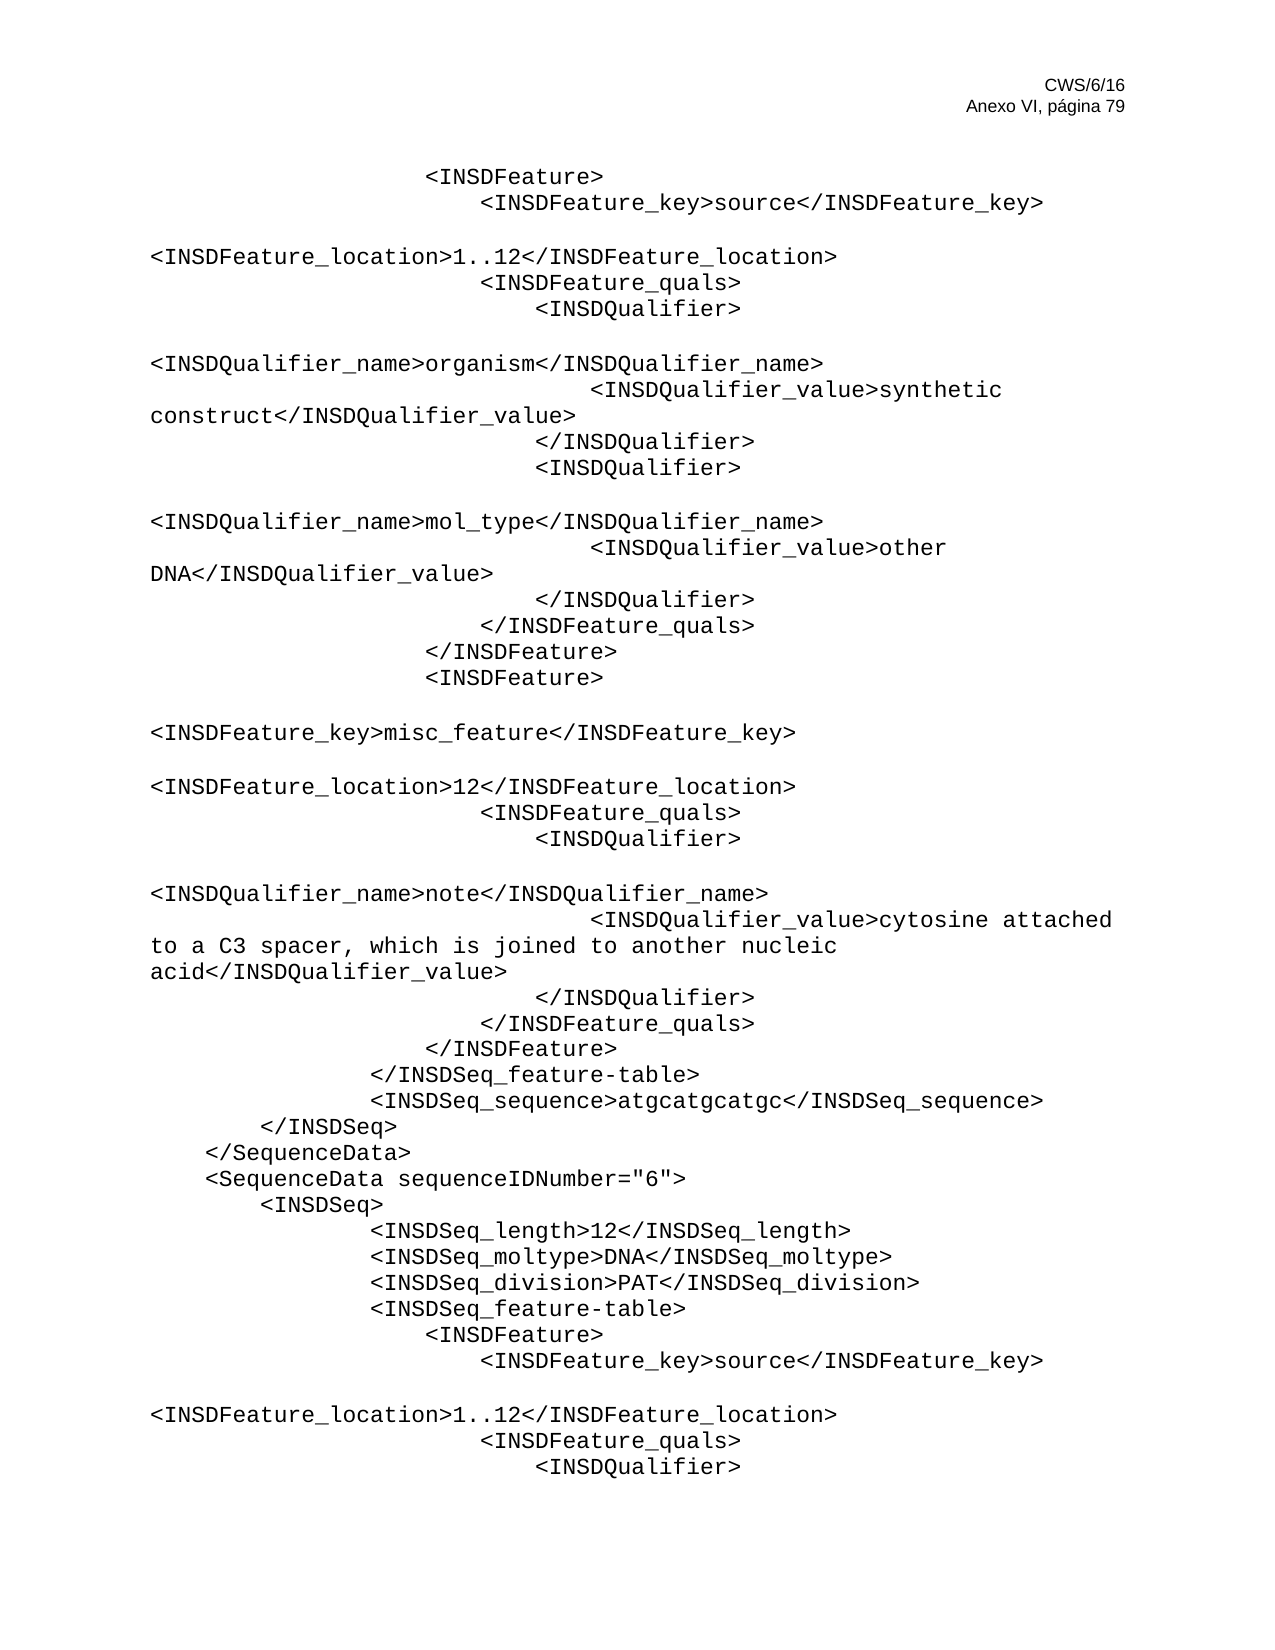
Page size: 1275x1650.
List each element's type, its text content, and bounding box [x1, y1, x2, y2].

text <INSDQualifier> [150, 297, 1125, 323]
text <INSDFeature_key>misc_feature</INSDFeature_key> [150, 692, 1125, 747]
text </INSDQualifier> [150, 588, 1125, 614]
text <INSDFeature_location>1..12</INSDFeature_location> [150, 1375, 1125, 1430]
text <INSDSeq_moltype>DNA</INSDSeq_moltype> [150, 1245, 1125, 1271]
text </INSDQualifier> [150, 430, 1125, 456]
text <INSDQualifier_value>cytosine attached to a C3 spacer, which is joined to another nucleic acid</INSDQualifier_value> [150, 908, 1125, 986]
text <INSDSeq> [150, 1193, 1125, 1219]
text <INSDFeature_quals> [150, 272, 1125, 297]
text <INSDSeq_sequence>atgcatgcatgc</INSDSeq_sequence> [150, 1090, 1125, 1116]
text <INSDFeature_key>source</INSDFeature_key> [150, 1349, 1125, 1375]
text <INSDFeature> [150, 666, 1125, 692]
text <SequenceData sequenceIDNumber="6"> [150, 1167, 1125, 1193]
text <INSDFeature> [150, 1323, 1125, 1349]
text <INSDQualifier_name>note</INSDQualifier_name> [150, 853, 1125, 908]
text <INSDFeature_location>1..12</INSDFeature_location> [150, 217, 1125, 272]
text <INSDQualifier> [150, 827, 1125, 853]
text </INSDSeq_feature-table> [150, 1064, 1125, 1090]
text </SequenceData> [150, 1142, 1125, 1167]
text <INSDSeq_division>PAT</INSDSeq_division> [150, 1271, 1125, 1297]
text <INSDSeq_feature-table> [150, 1297, 1125, 1323]
text <INSDSeq_length>12</INSDSeq_length> [150, 1219, 1125, 1245]
text </INSDSeq> [150, 1116, 1125, 1142]
text <INSDQualifier> [150, 1456, 1125, 1482]
text <INSDFeature_quals> [150, 1430, 1125, 1456]
text </INSDFeature_quals> [150, 614, 1125, 640]
text <INSDQualifier_value>synthetic construct</INSDQualifier_value> [150, 378, 1125, 430]
text <INSDQualifier_name>mol_type</INSDQualifier_name> [150, 482, 1125, 537]
text </INSDFeature> [150, 640, 1125, 666]
text </INSDFeature> [150, 1038, 1125, 1064]
text <INSDFeature_quals> [150, 802, 1125, 827]
text <INSDFeature_key>source</INSDFeature_key> [150, 191, 1125, 217]
text <INSDFeature> [150, 165, 1125, 191]
text <INSDQualifier_name>organism</INSDQualifier_name> [150, 323, 1125, 378]
text </INSDQualifier> [150, 986, 1125, 1012]
text <INSDQualifier> [150, 456, 1125, 482]
text <INSDQualifier_value>other DNA</INSDQualifier_value> [150, 537, 1125, 588]
text </INSDFeature_quals> [150, 1012, 1125, 1038]
text <INSDFeature_location>12</INSDFeature_location> [150, 747, 1125, 802]
